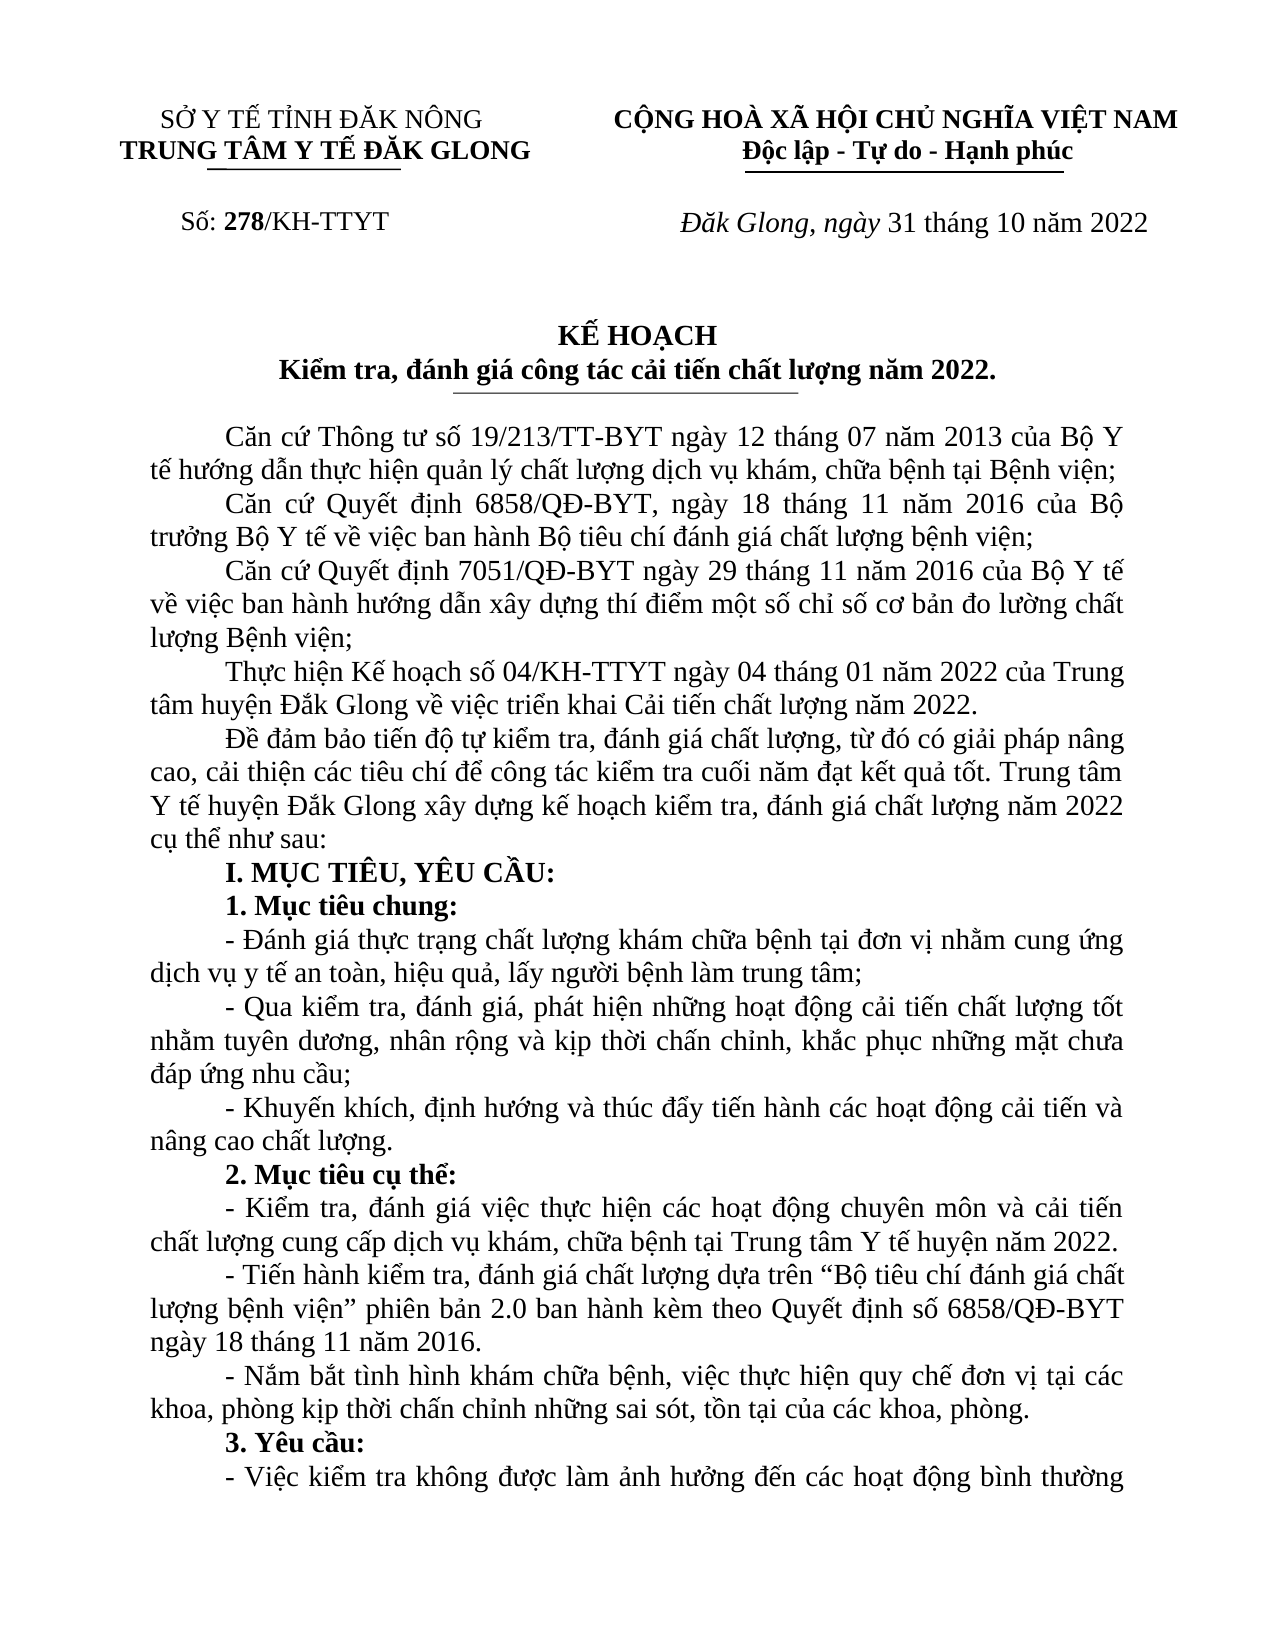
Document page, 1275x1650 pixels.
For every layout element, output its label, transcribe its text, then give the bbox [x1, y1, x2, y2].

text Căn cứ Quyết định 7051/QĐ-BYT ngày 29 tháng 11 năm 2016 của Bộ Y tế về việc ban hành hướng dẫn xây dựng thí điểm một số chỉ số cơ bản đo lường chất lượng Bệnh viện; [150, 553, 1125, 654]
text I. MỤC TIÊU, YÊU CẦU: [150, 855, 1125, 888]
text - Kiểm tra, đánh giá việc thực hiện các hoạt động chuyên môn và cải tiến chất lượng cung cấp dịch vụ khám, chữa bệnh tại Trung tâm Y tế huyện năm 2022. [150, 1190, 1125, 1257]
text - Đánh giá thực trạng chất lượng khám chữa bệnh tại đơn vị nhằm cung ứng dịch vụ y tế an toàn, hiệu quả, lấy người bệnh làm trung tâm; [150, 922, 1125, 989]
text 3. Yêu cầu: [150, 1425, 1125, 1459]
table_cell Đăk Glong, ngày 31 tháng 10 năm 2022 [589, 205, 1214, 251]
text Đề đảm bảo tiến độ tự kiểm tra, đánh giá chất lượng, từ đó có giải pháp nâng cao, cải thiện các tiêu chí để công tác kiểm tra cuối năm đạt kết quả tốt. Trung tâm Y tế huyện Đắk Glong xây dựng kế hoạch kiểm tra, đánh giá chất lượng năm 2022 cụ thể như sau: [150, 721, 1125, 855]
text - Nắm bắt tình hình khám chữa bệnh, việc thực hiện quy chế đơn vị tại các khoa, phòng kịp thời chấn chỉnh những sai sót, tồn tại của các khoa, phòng. [150, 1358, 1125, 1425]
text 2. Mục tiêu cụ thể: [150, 1157, 1125, 1190]
text KẾ HOẠCH [150, 318, 1125, 352]
text - Tiến hành kiểm tra, đánh giá chất lượng dựa trên “Bộ tiêu chí đánh giá chất lượng bệnh viện” phiên bản 2.0 ban hành kèm theo Quyết định số 6858/QĐ-BYT ngày 18 tháng 11 năm 2016. [150, 1257, 1125, 1358]
text Căn cứ Quyết định 6858/QĐ-BYT, ngày 18 tháng 11 năm 2016 của Bộ trưởng Bộ Y tế về việc ban hành Bộ tiêu chí đánh giá chất lượng bệnh viện; [150, 486, 1125, 553]
text 1. Mục tiêu chung: [150, 888, 1125, 922]
table_cell Số: 278/KH-TTYT [61, 205, 589, 251]
text Căn cứ Thông tư số 19/213/TT-BYT ngày 12 tháng 07 năm 2013 của Bộ Y tế hướng dẫn thực hiện quản lý chất lượng dịch vụ khám, chữa bệnh tại Bệnh viện; [150, 419, 1125, 486]
text - Qua kiểm tra, đánh giá, phát hiện những hoạt động cải tiến chất lượng tốt nhằm tuyên dương, nhân rộng và kịp thời chấn chỉnh, khắc phục những mặt chưa đáp ứng nhu cầu; [150, 989, 1125, 1090]
text - Khuyến khích, định hướng và thúc đẩy tiến hành các hoạt động cải tiến và nâng cao chất lượng. [150, 1090, 1125, 1157]
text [150, 1459, 1125, 1492]
table_header CỘNG HOÀ XÃ HỘI CHỦ NGHĨA VIỆT NAM Độc lập - Tự do - Hạnh phúc [589, 103, 1214, 205]
text Kiểm tra, đánh giá công tác cải tiến chất lượng năm 2022. [150, 352, 1125, 385]
table_header SỞ Y TẾ TỈNH ĐĂK NÔNG TRUNG TÂM Y TẾ ĐĂK GLONG [61, 103, 589, 205]
text Thực hiện Kế hoạch số 04/KH-TTYT ngày 04 tháng 01 năm 2022 của Trung tâm huyện Đắk Glong về việc triển khai Cải tiến chất lượng năm 2022. [150, 654, 1125, 721]
